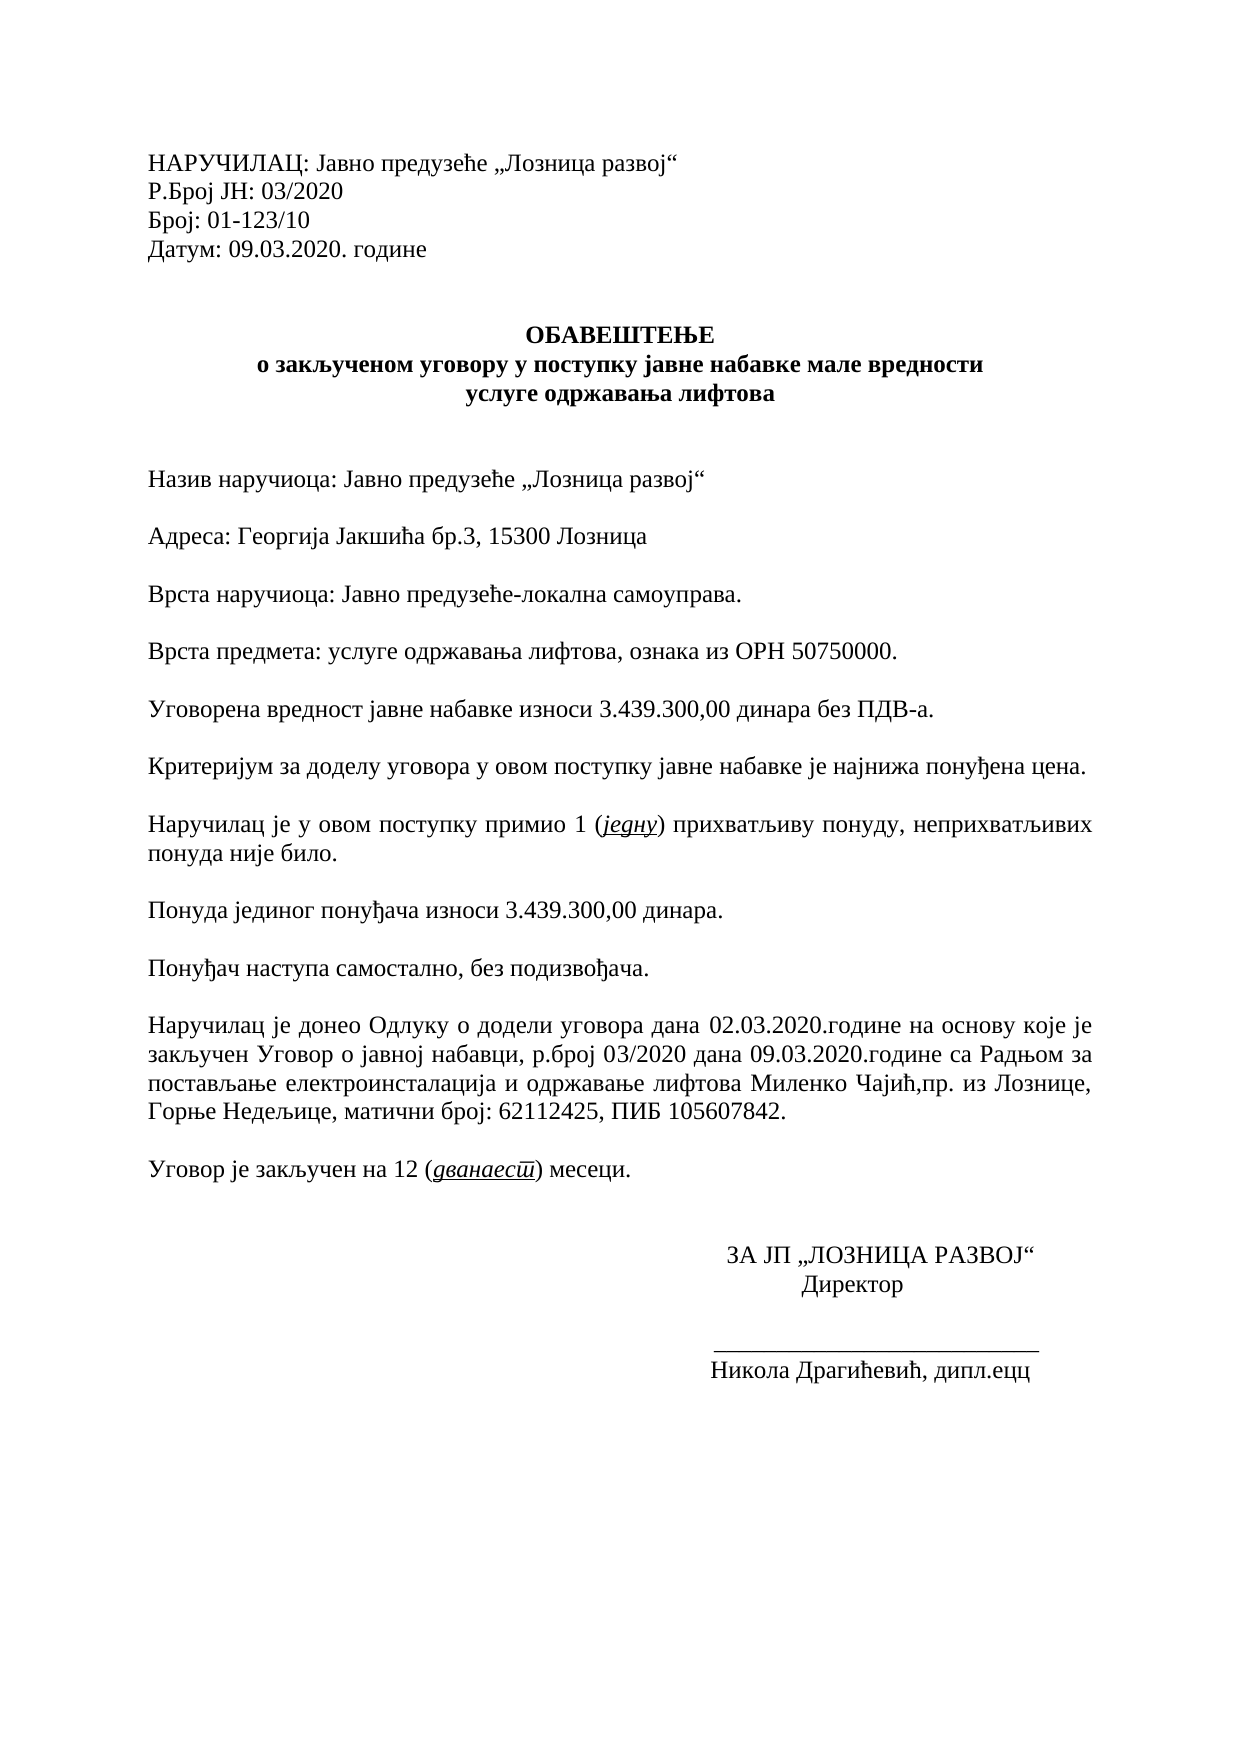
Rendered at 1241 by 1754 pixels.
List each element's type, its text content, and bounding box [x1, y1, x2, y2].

text __________________________ [590, 1326, 1093, 1355]
text ОБАВЕШТЕЊЕ [148, 320, 1093, 349]
text Понуда јединог понуђача износи 3.439.300,00 динара. [148, 895, 1093, 924]
text Понуђач наступа самостално, без подизвођача. [148, 953, 1093, 981]
text Адреса: Георгија Јакшића бр.3, 15300 Лозница [148, 521, 1093, 550]
text Директор [590, 1269, 1093, 1298]
text Наручилац је донео Одлуку о додели уговора дана 02.03.2020.године на основу које је закључен Уговор о јавној набавци, р.број 03/2020 дана 09.03.2020.године са Радњом за постављање електроинсталација и одржавање лифтова Миленко Чајић,пр. из Лознице, Горње Недељице, матични број: 62112425, ПИБ 105607842. [148, 1010, 1093, 1125]
text Никола Драгићевић, дипл.ецц [148, 1355, 1093, 1384]
text Назив наручиоца: Јавно предузеће „Лозница развој“ [148, 464, 1093, 493]
text Врста наручиоца: Јавно предузеће-локална самоуправа. [148, 579, 1093, 608]
text ЗА ЈП „ЛОЗНИЦА РАЗВОЈ“ [590, 1240, 1093, 1269]
text о закљученом уговору у поступку јавне набавке мале вредности [148, 349, 1093, 378]
text Критеријум за доделу уговора у овом поступку јавне набавке је најнижа понуђена цена. [148, 751, 1093, 780]
text услуге одржавања лифтова [148, 378, 1093, 406]
text Врста предмета: услуге одржавања лифтова, ознака из ОРН 50750000. [148, 636, 1093, 665]
text Р.Број ЈН: 03/2020 [148, 176, 1093, 205]
text Наручилац је у овом поступку примио 1 (једну) прихватљиву понуду, неприхватљивих понуда није било. [148, 809, 1093, 866]
text Уговорена вредност јавне набавке износи 3.439.300,00 динара без ПДВ-а. [148, 694, 1093, 723]
text НАРУЧИЛАЦ: Јавно предузеће „Лозница развој“ [148, 148, 1093, 176]
text Уговор је закључен на 12 (дванаест) месеци. [148, 1154, 1093, 1183]
text Датум: 09.03.2020. године [148, 234, 1093, 263]
text Број: 01-123/10 [148, 205, 1093, 234]
